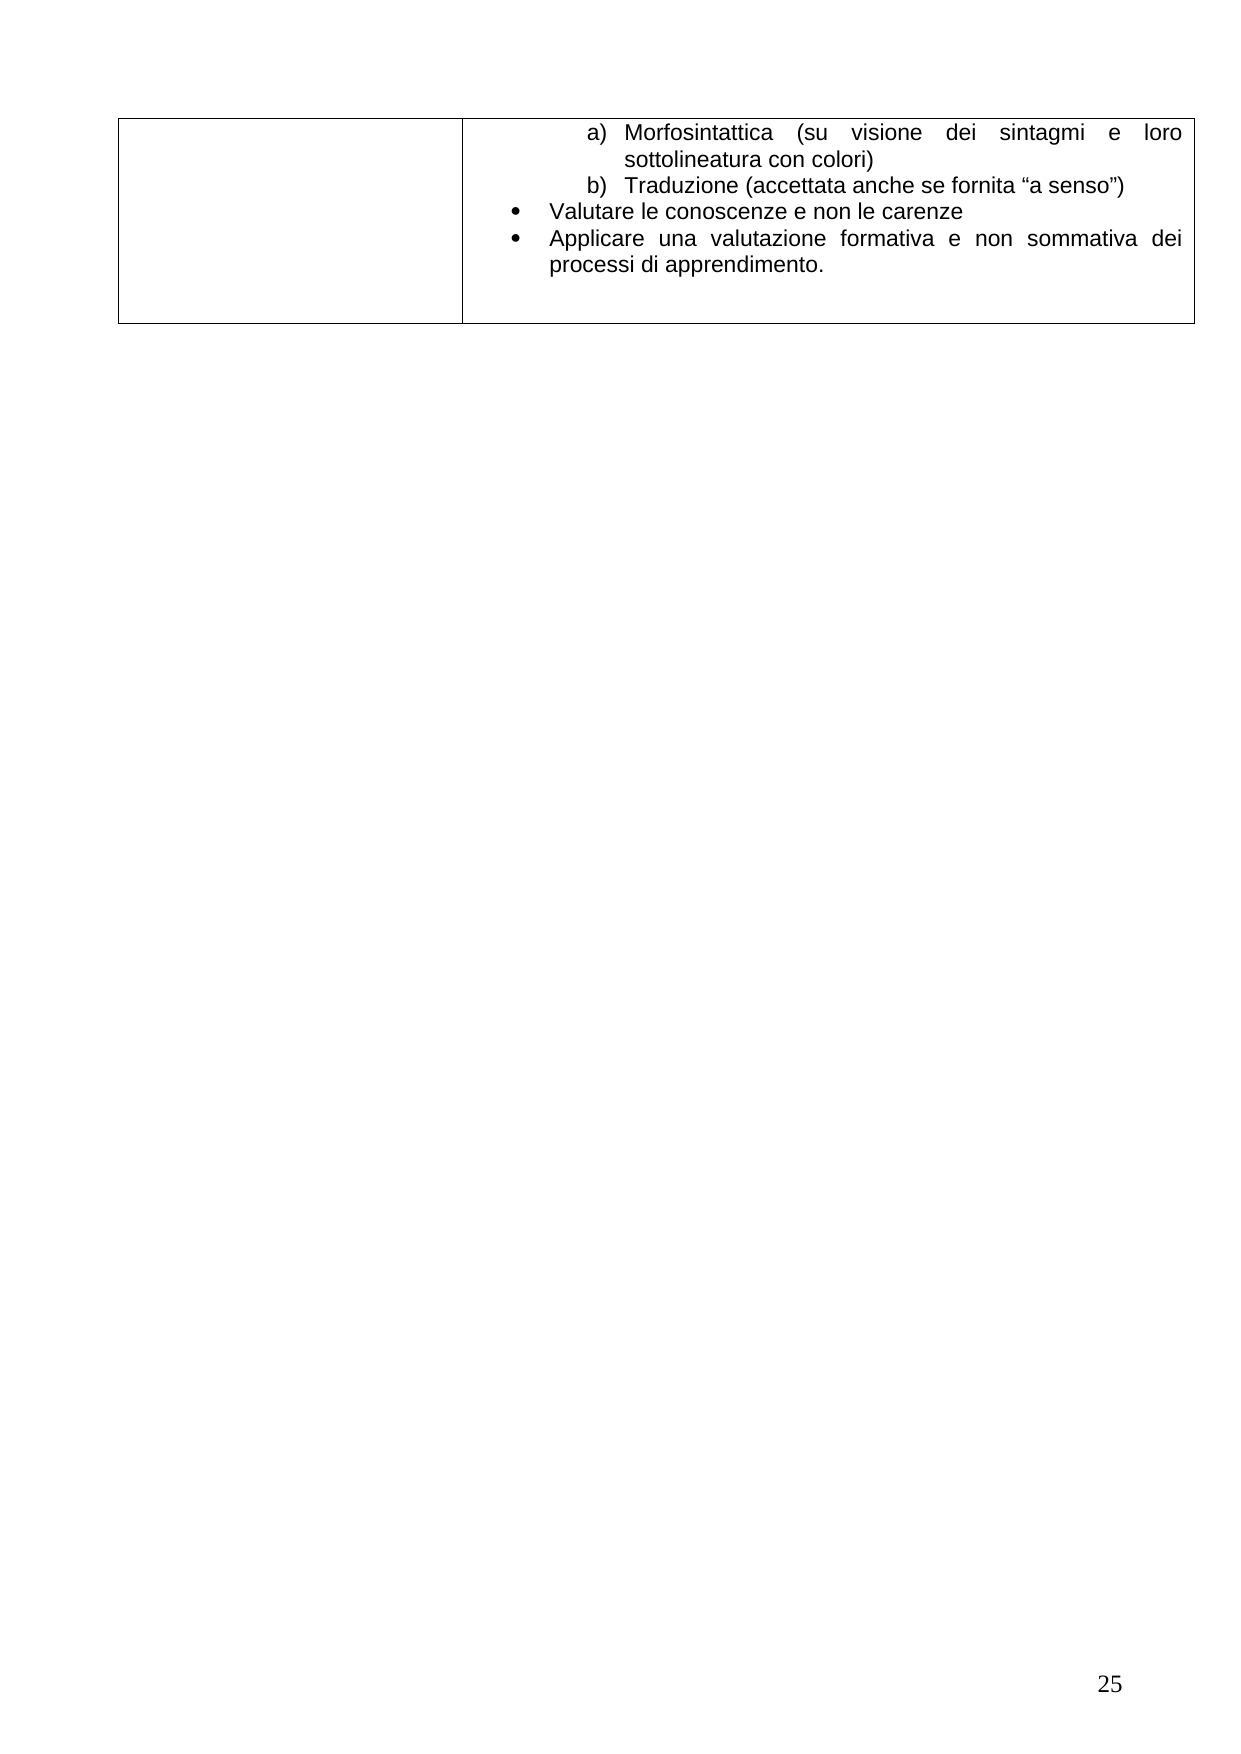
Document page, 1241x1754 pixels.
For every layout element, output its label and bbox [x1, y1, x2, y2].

table_header [119, 119, 462, 322]
table_header [463, 119, 1194, 322]
